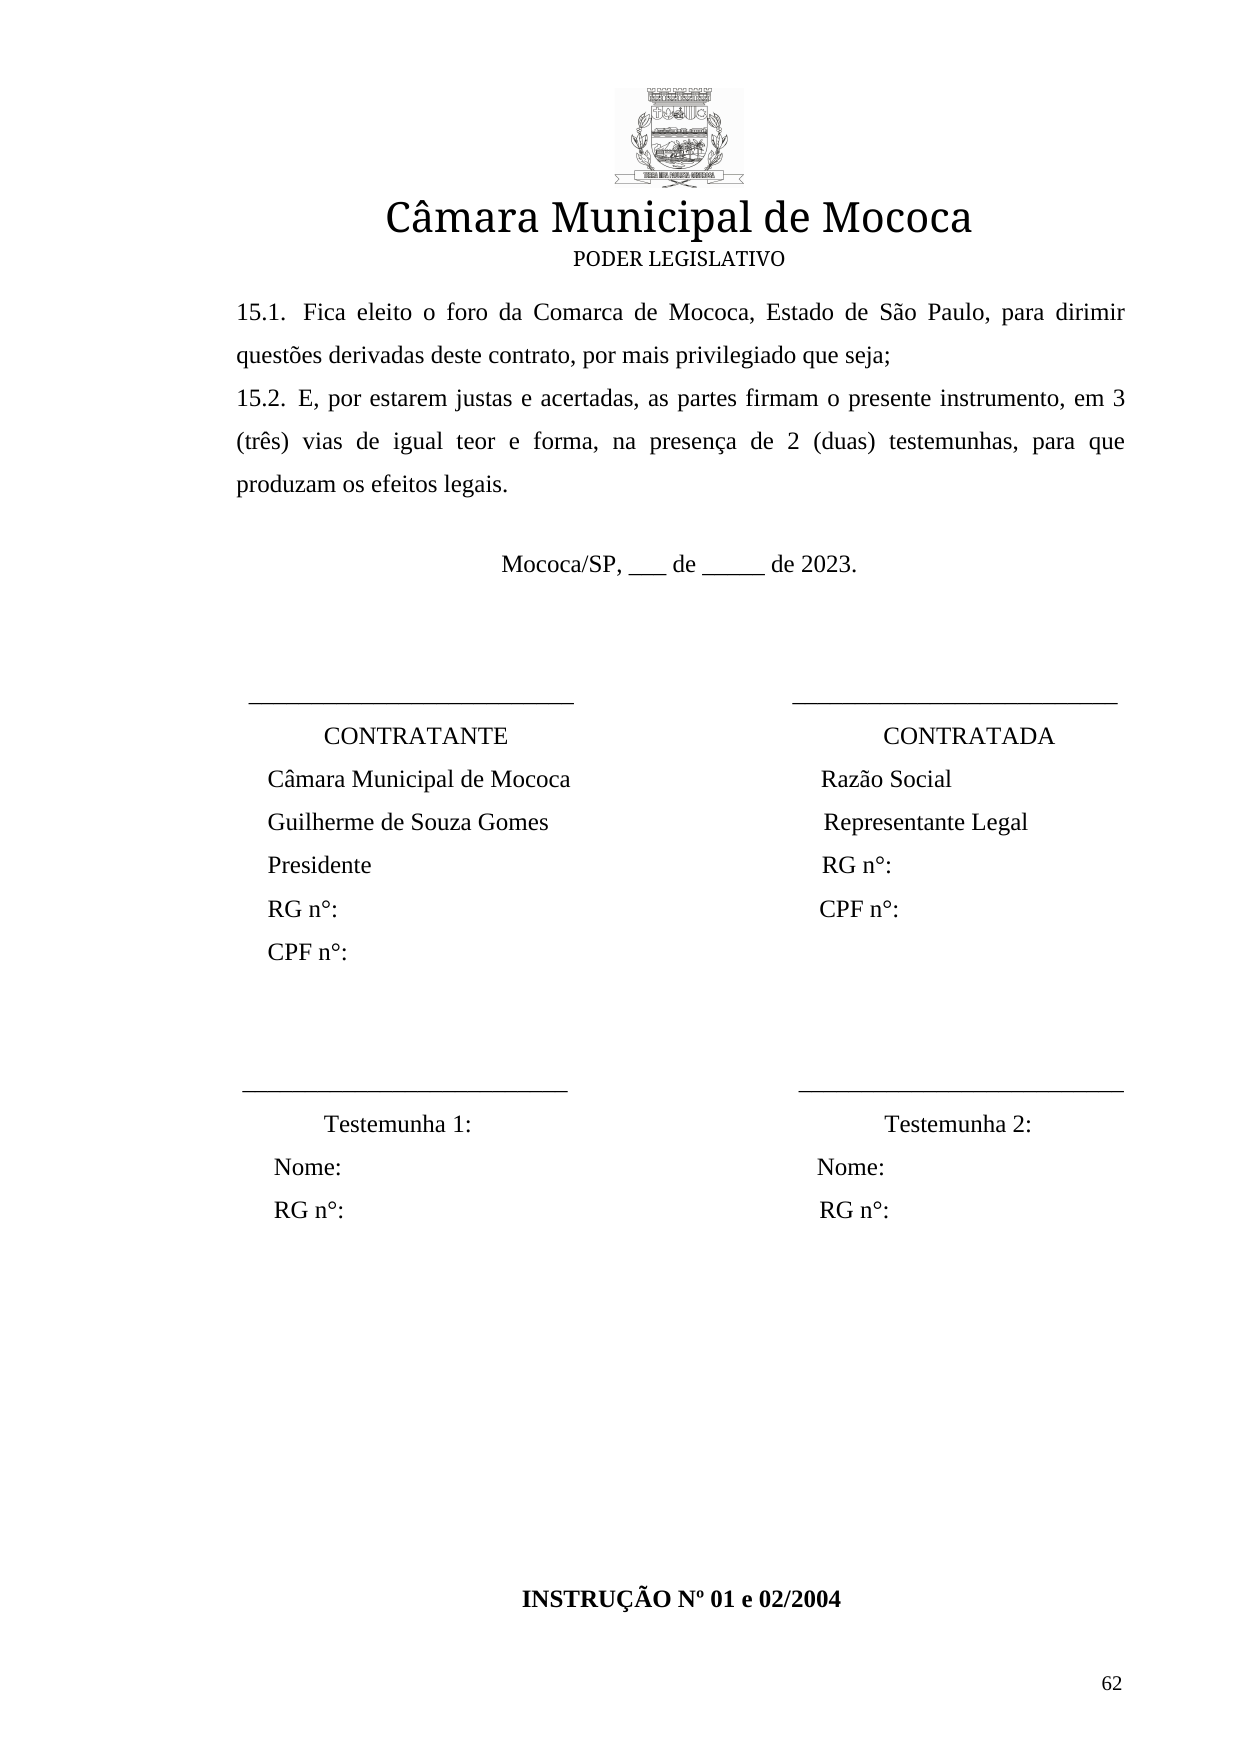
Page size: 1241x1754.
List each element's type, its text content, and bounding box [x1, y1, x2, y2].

text __________________________ __________________________ [236, 1066, 1126, 1095]
text Guilherme de Souza Gomes Representante Legal [236, 807, 1126, 836]
text 15.1. Fica eleito o foro da Comarca de Mococa, Estado de São Paulo, para dirimir questões derivadas deste contrato, por mais privilegiado que seja; [236, 297, 1126, 369]
text 15.2. E, por estarem justas e acertadas, as partes firmam o presente instrumento, em 3 (três) vias de igual teor e forma, na presença de 2 (duas) testemunhas, para que produzam os efeitos legais. [236, 383, 1126, 498]
text Câmara Municipal de Mococa Razão Social [236, 764, 1126, 793]
text __________________________ __________________________ [236, 678, 1126, 707]
text Mococa/SP, ___ de _____ de 2023. [236, 549, 1122, 577]
text Nome: Nome: [236, 1152, 1126, 1181]
text Testemunha 1: Testemunha 2: [236, 1109, 1126, 1138]
text RG n°: RG n°: [236, 1196, 1126, 1224]
text RG n°: CPF n°: [236, 894, 1126, 922]
text INSTRUÇÃO Nº 01 e 02/2004 [236, 1584, 1126, 1612]
picture [614, 88, 744, 188]
text Presidente RG n°: [236, 851, 1126, 879]
text CONTRATANTE CONTRATADA [236, 721, 1126, 750]
text CPF n°: [236, 937, 1126, 966]
